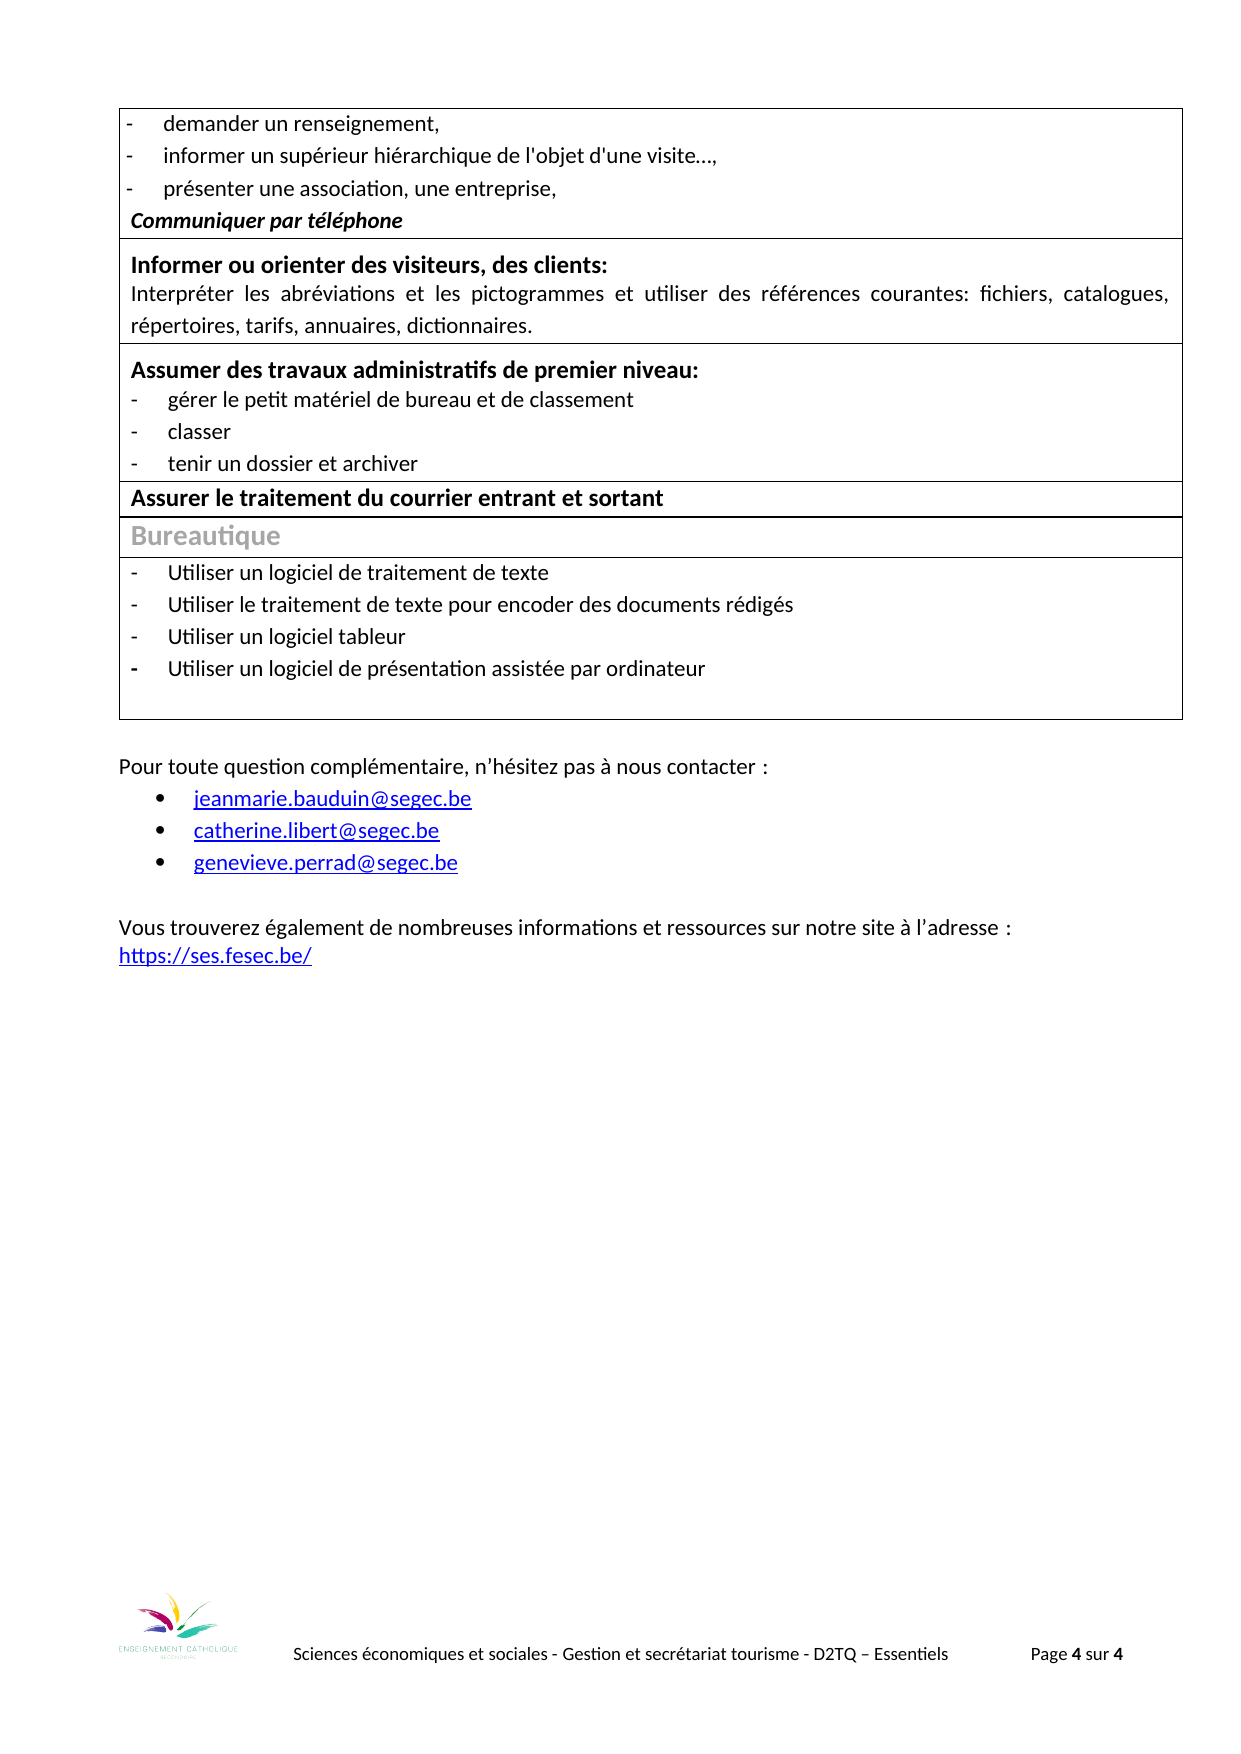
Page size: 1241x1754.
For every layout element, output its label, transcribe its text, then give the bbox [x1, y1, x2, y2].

text Pour toute question complémentaire, n’hésitez pas à nous contacter : [119, 752, 1126, 780]
list genevieve.perrad@segec.be [156, 848, 1126, 876]
table_cell Assurer le traitement du courrier entrant et sortant [120, 482, 1182, 516]
text Vous trouverez également de nombreuses informations et ressources sur notre site à l’adresse : https://ses.fesec.be/ [119, 913, 1126, 969]
picture [118, 1590, 238, 1661]
table_cell Bureautique [120, 518, 1182, 557]
table_cell Assumer des travaux administratifs de premier niveau: gérer le petit matériel de bureau et de classement classer tenir un dossier et archiver [120, 344, 1182, 481]
list jeanmarie.bauduin@segec.be [156, 784, 1126, 812]
table_cell Utiliser un logiciel de traitement de texte Utiliser le traitement de texte pour encoder des documents rédigés Utiliser un logiciel tableur Utiliser un logiciel de présentation assistée par ordinateur [120, 558, 1182, 719]
list catherine.libert@segec.be [156, 816, 1126, 844]
table_cell Informer ou orienter des visiteurs, des clients: Interpréter les abréviations et les pictogrammes et utiliser des références courantes: fichiers, catalogues, répertoires, tarifs, annuaires, dictionnaires. [120, 239, 1182, 343]
